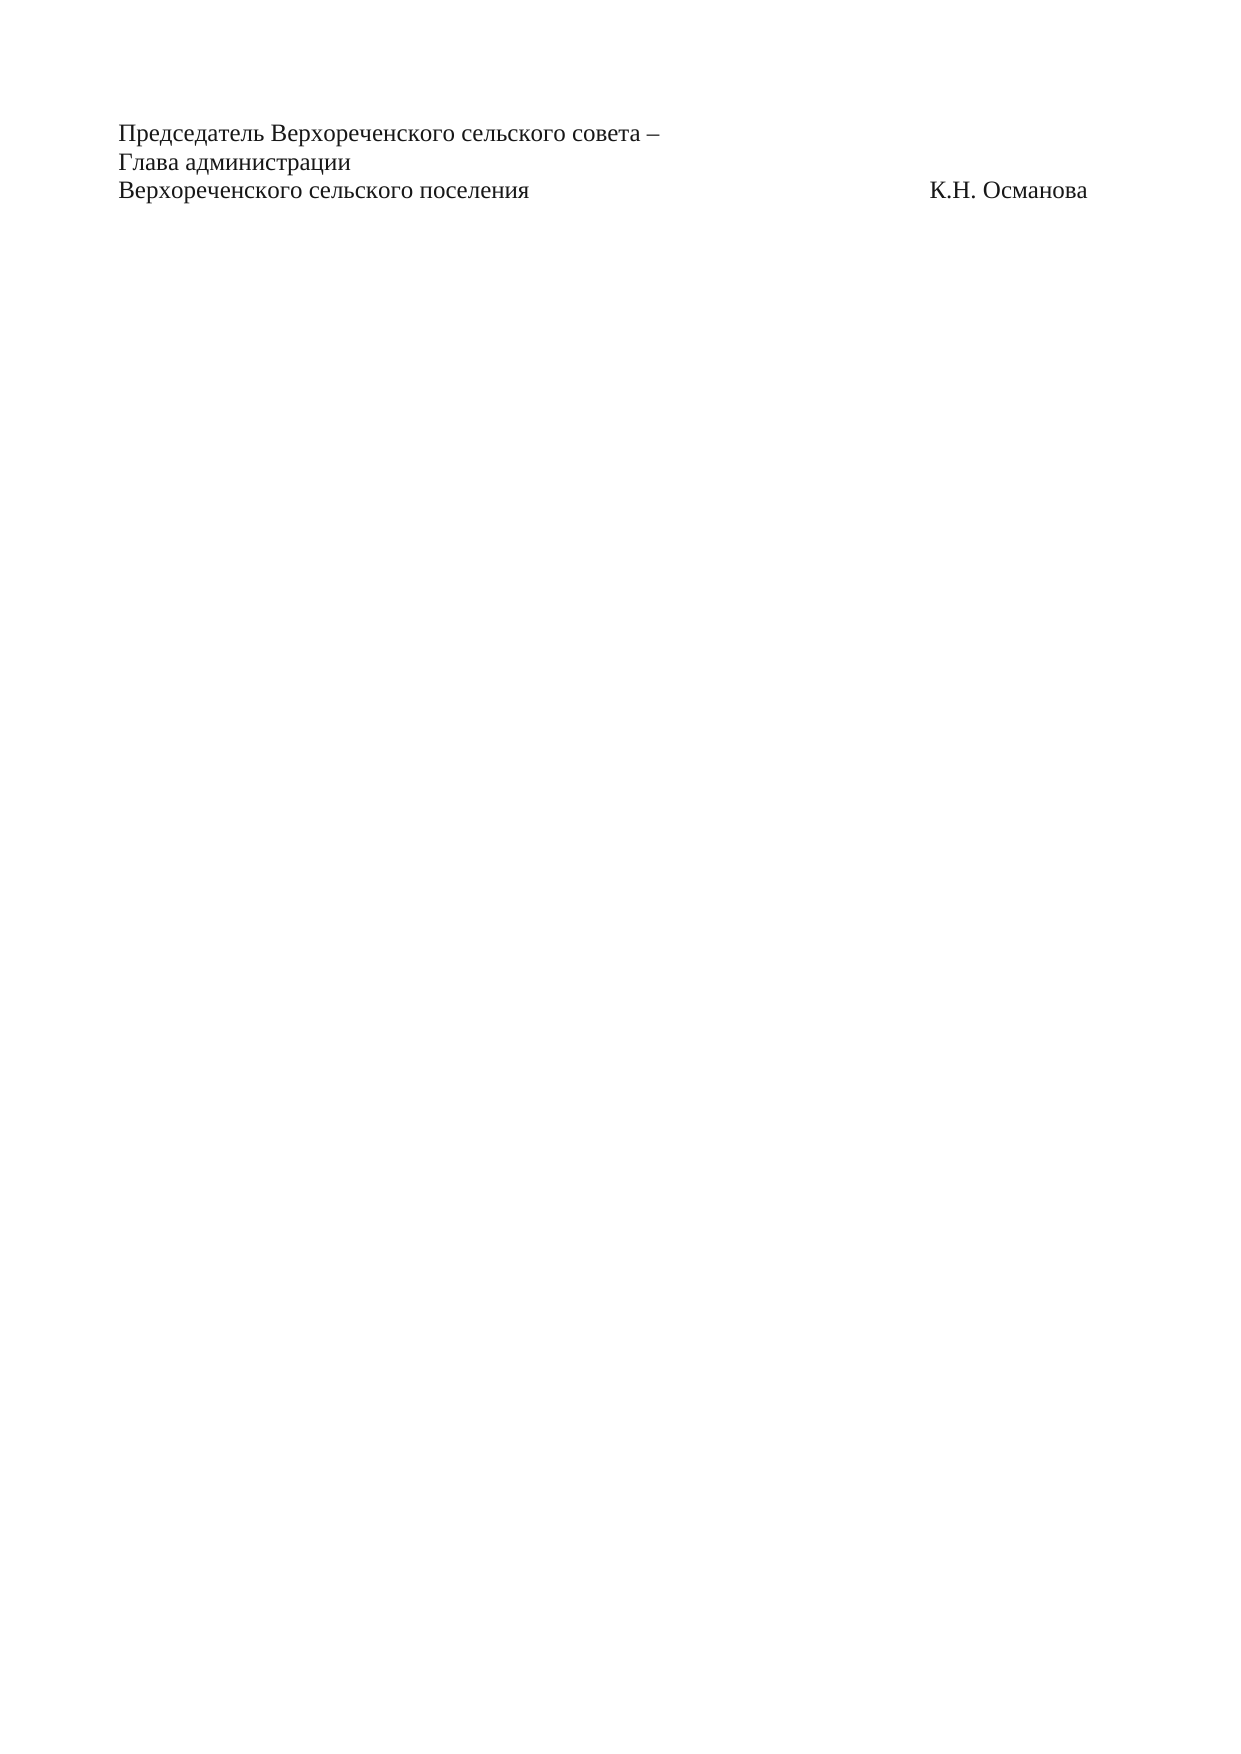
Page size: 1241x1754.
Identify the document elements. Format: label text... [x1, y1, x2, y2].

text Глава администрации [118, 147, 1181, 176]
text Верхореченского сельского поселения К.Н. Османова [118, 176, 1181, 204]
text Председатель Верхореченского сельского совета – [118, 118, 1181, 147]
